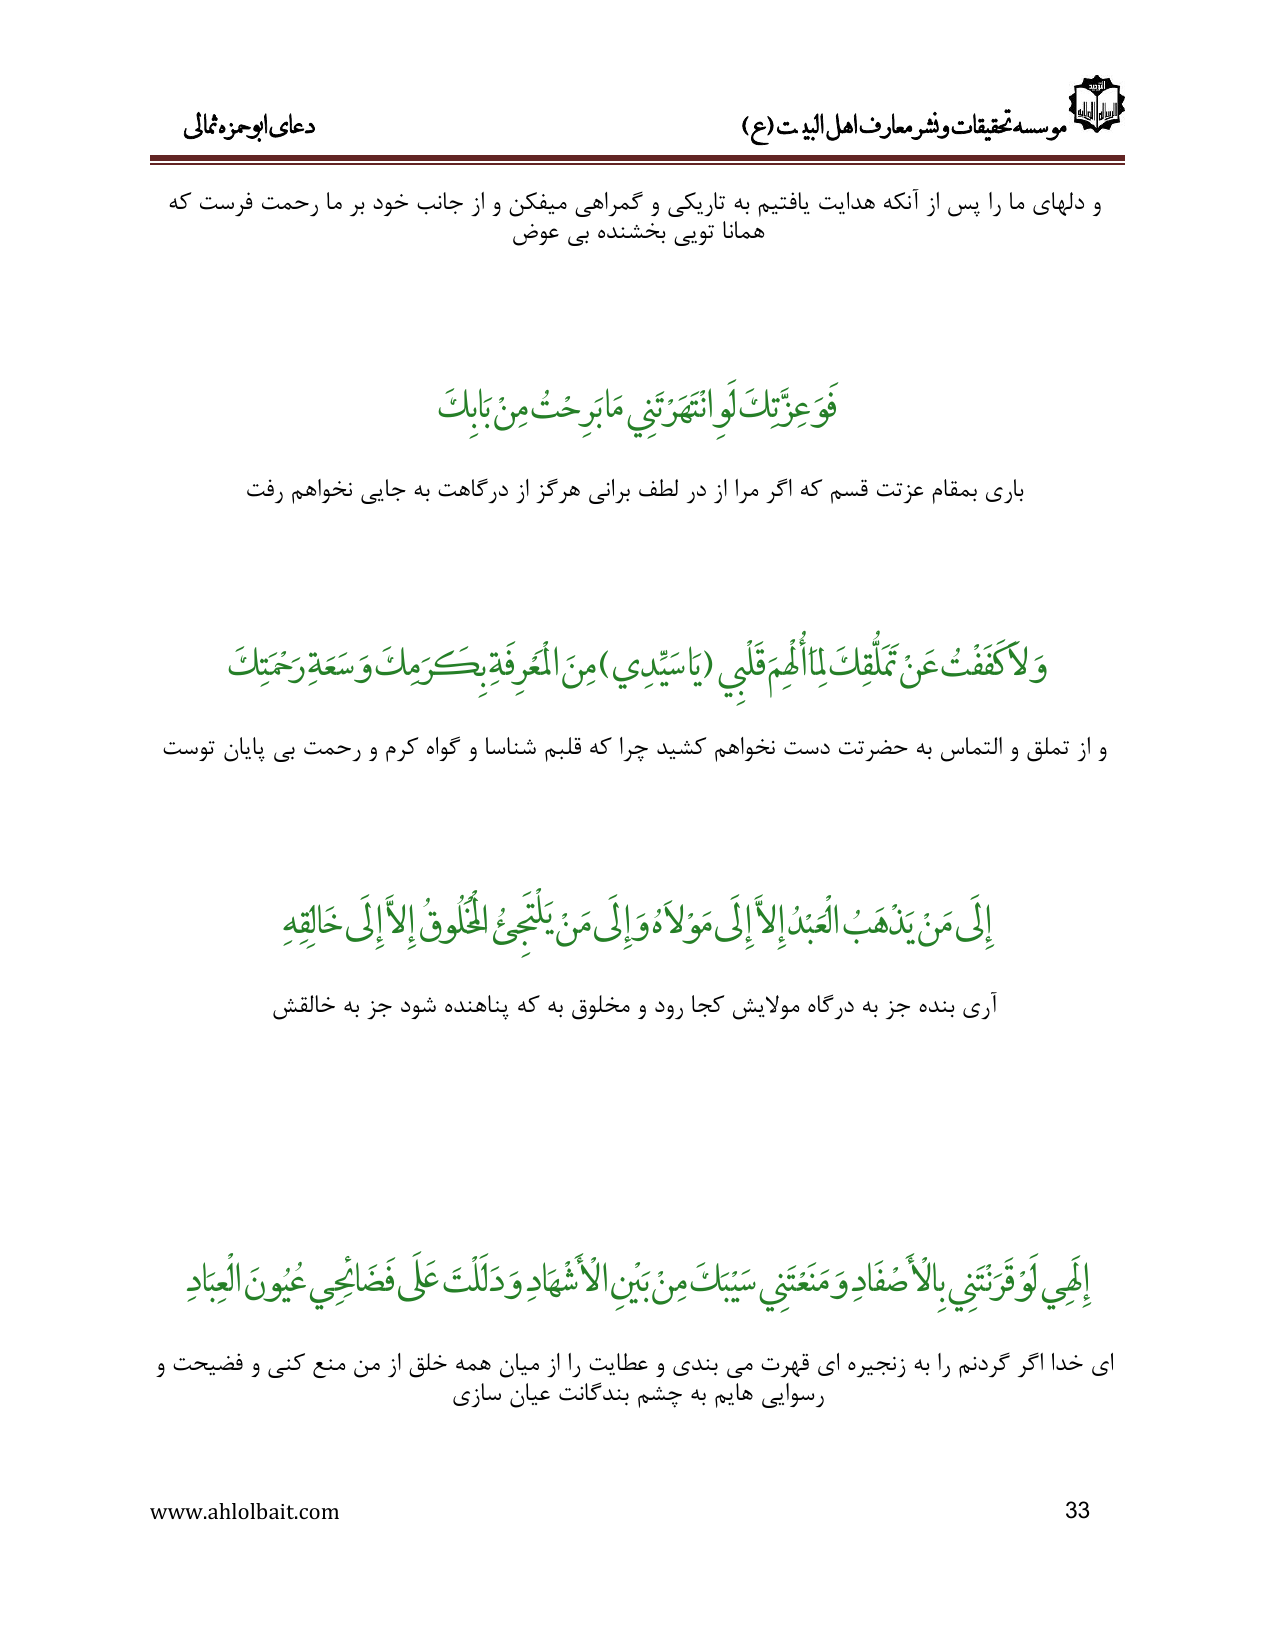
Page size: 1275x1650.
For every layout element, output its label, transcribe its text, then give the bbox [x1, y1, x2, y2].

picture [1068, 75, 1125, 133]
text و دلهاى ما را پس از آنكه هدايت يافتيم به تاريكى و گمراهى ميفكن و از جانب خود بر ما رحمت فرست كه همانا تويى بخشنده بى‏ عوض [150, 190, 1125, 248]
text إِلَهِي لَوْ قَرَنْتَنِي بِالْأَصْفَادِ وَ مَنَعْتَنِي سَيْبَكَ مِنْ بَيْنِ الْأَشْهَادِ وَ دَلَلْتَ عَلَى فَضَائِحِي عُيُونَ الْعِبَادِ [150, 1252, 1125, 1322]
text بارى بمقام عزتت قسم كه اگر مرا از در لطف برانى هرگز از درگاهت به جايى نخواهم رفت [150, 477, 1125, 506]
text آرى بنده جز به درگاه مولايش كجا رود و مخلوق به كه پناهنده شود جز به خالقش [150, 993, 1125, 1023]
text وَ لاَ كَفَفْتُ عَنْ تَمَلُّقِكَ لِمَا أُلْهِمَ قَلْبِي (يَا سَيِّدِي) مِنَ الْمَعْرِفَةِ بِكَرَمِكَ وَ سَعَةِ رَحْمَتِكَ‏ [150, 636, 1125, 706]
text اى خدا اگر گردنم را به زنجيره اى قهرت مى‏ بندى و عطايت را از ميان همه خلق از من منع كنى و فضيحت و رسوايي هايم به چشم بندگانت عيان سازى [150, 1352, 1125, 1410]
text إِلَى مَنْ يَذْهَبُ الْعَبْدُ إِلاَّ إِلَى مَوْلاَهُ وَ إِلَى مَنْ يَلْتَجِئُ الْمَخْلُوقُ إِلاَّ إِلَى خَالِقِهِ‏ [150, 894, 1125, 964]
text و از تملق و التماس به حضرتت دست نخواهم كشيد چرا كه قلبم شناسا و گواه كرم و رحمت بى‏ پايان توست [150, 735, 1125, 764]
text فَوَ عِزَّتِكَ لَوِ انْتَهَرْتَنِي مَا بَرِحْتُ مِنْ بَابِكَ‏ [150, 377, 1125, 448]
